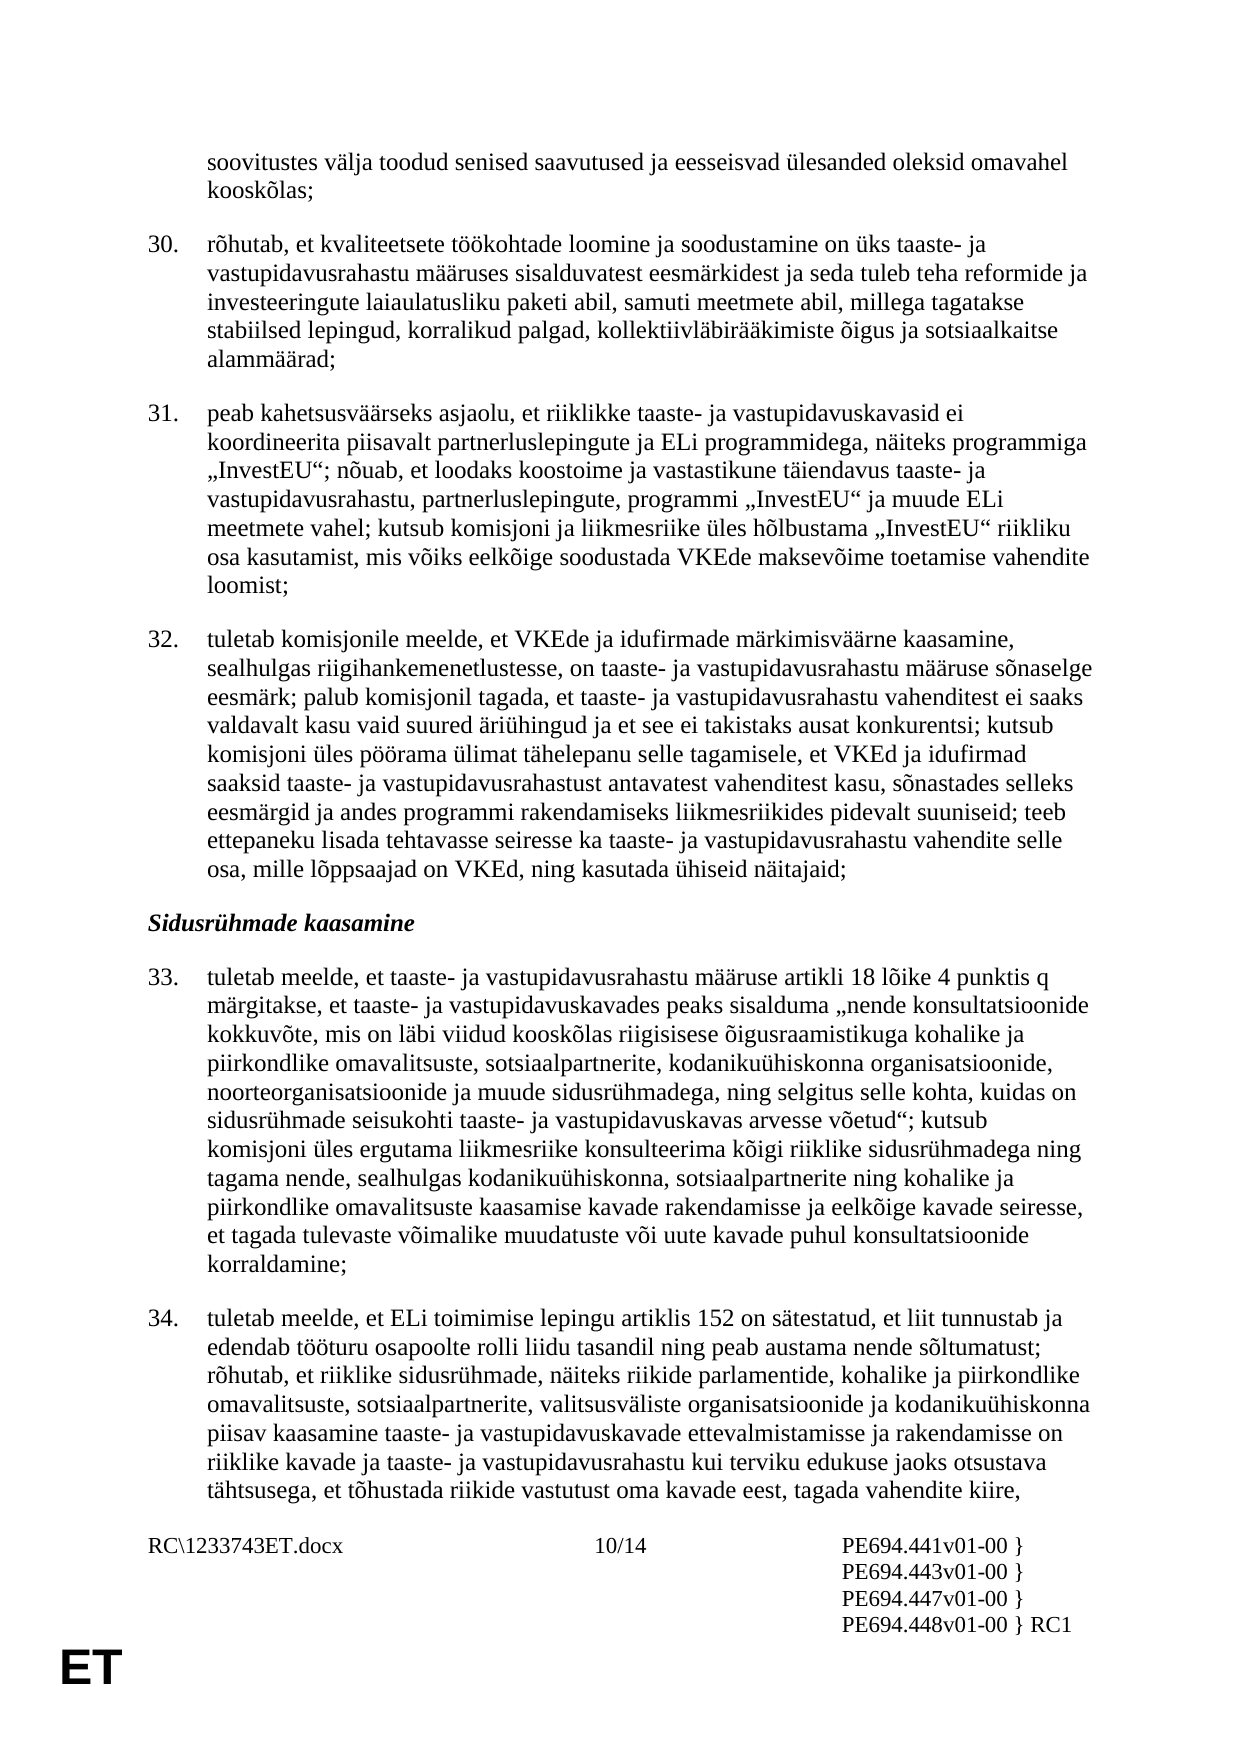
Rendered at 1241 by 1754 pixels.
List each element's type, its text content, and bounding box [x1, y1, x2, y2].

text 31. peab kahetsusväärseks asjaolu, et riiklikke taaste- ja vastupidavuskavasid ei koordineerita piisavalt partnerluslepingute ja ELi programmidega, näiteks programmiga „InvestEU“; nõuab, et loodaks koostoime ja vastastikune täiendavus taaste- ja vastupidavusrahastu, partnerluslepingute, programmi „InvestEU“ ja muude ELi meetmete vahel; kutsub komisjoni ja liikmesriike üles hõlbustama „InvestEU“ riikliku osa kasutamist, mis võiks eelkõige soodustada VKEde maksevõime toetamise vahendite loomist; [148, 398, 1092, 599]
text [148, 1303, 1092, 1504]
text 32. tuletab komisjonile meelde, et VKEde ja idufirmade märkimisväärne kaasamine, sealhulgas riigihankemenetlustesse, on taaste- ja vastupidavusrahastu määruse sõnaselge eesmärk; palub komisjonil tagada, et taaste- ja vastupidavusrahastu vahenditest ei saaks valdavalt kasu vaid suured äriühingud ja et see ei takistaks ausat konkurentsi; kutsub komisjoni üles pöörama ülimat tähelepanu selle tagamisele, et VKEd ja idufirmad saaksid taaste- ja vastupidavusrahastust antavatest vahenditest kasu, sõnastades selleks eesmärgid ja andes programmi rakendamiseks liikmesriikides pidevalt suuniseid; teeb ettepaneku lisada tehtavasse seiresse ka taaste- ja vastupidavusrahastu vahendite selle osa, mille lõppsaajad on VKEd, ning kasutada ühiseid näitajaid; [148, 624, 1092, 883]
text 30. rõhutab, et kvaliteetsete töökohtade loomine ja soodustamine on üks taaste- ja vastupidavusrahastu määruses sisalduvatest eesmärkidest ja seda tuleb teha reformide ja investeeringute laiaulatusliku paketi abil, samuti meetmete abil, millega tagatakse stabiilsed lepingud, korralikud palgad, kollektiivläbirääkimiste õigus ja sotsiaalkaitse alammäärad; [148, 229, 1092, 373]
text 33. tuletab meelde, et taaste- ja vastupidavusrahastu määruse artikli 18 lõike 4 punktis q märgitakse, et taaste- ja vastupidavuskavades peaks sisalduma „nende konsultatsioonide kokkuvõte, mis on läbi viidud kooskõlas riigisisese õigusraamistikuga kohalike ja piirkondlike omavalitsuste, sotsiaalpartnerite, kodanikuühiskonna organisatsioonide, noorteorganisatsioonide ja muude sidusrühmadega, ning selgitus selle kohta, kuidas on sidusrühmade seisukohti taaste- ja vastupidavuskavas arvesse võetud“; kutsub komisjoni üles ergutama liikmesriike konsulteerima kõigi riiklike sidusrühmadega ning tagama nende, sealhulgas kodanikuühiskonna, sotsiaalpartnerite ning kohalike ja piirkondlike omavalitsuste kaasamise kavade rakendamisse ja eelkõige kavade seiresse, et tagada tulevaste võimalike muudatuste või uute kavade puhul konsultatsioonide korraldamine; [148, 962, 1092, 1278]
text Sidusrühmade kaasamine [148, 908, 1092, 937]
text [148, 147, 1092, 204]
